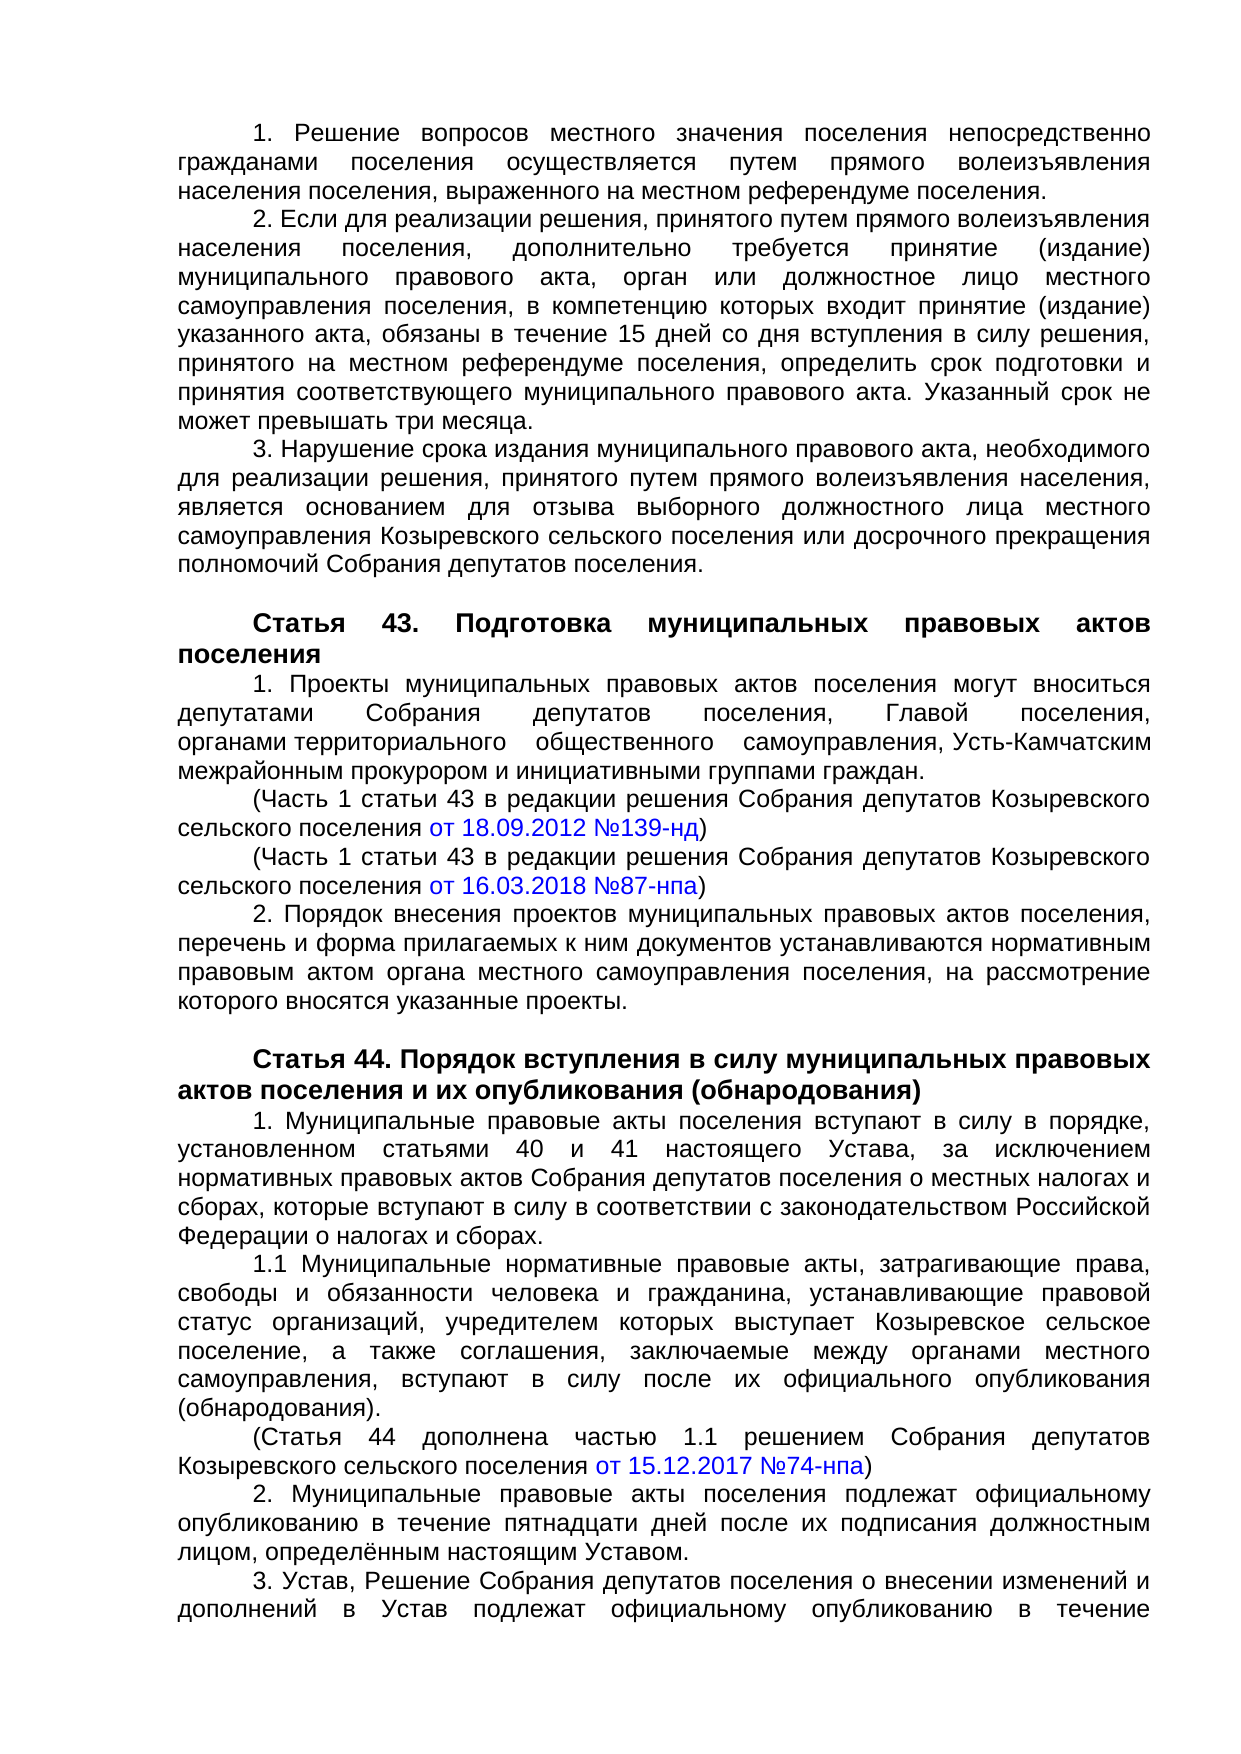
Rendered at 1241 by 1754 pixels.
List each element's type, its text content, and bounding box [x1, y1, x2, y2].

text 2. Порядок внесения проектов муниципальных правовых актов поселения, перечень и форма прилагаемых к ним документов устанавливаются нормативным правовым актом органа местного самоуправления поселения, на рассмотрение которого вносятся указанные проекты. [177, 899, 1152, 1014]
text 2. Муниципальные правовые акты поселения подлежат официальному опубликованию в течение пятнадцати дней после их подписания должностным лицом, определённым настоящим Уставом. [177, 1479, 1152, 1566]
text Статья 43. Подготовка муниципальных правовых актов поселения [177, 607, 1152, 669]
text Статья 44. Порядок вступления в силу муниципальных правовых актов поселения и их опубликования (обнародования) [177, 1043, 1152, 1106]
text (Часть 1 статьи 43 в редакции решения Собрания депутатов Козыревского сельского поселения от 18.09.2012 №139-нд) [177, 784, 1152, 842]
text 1. Решение вопросов местного значения поселения непосредственно гражданами поселения осуществляется путем прямого волеизъявления населения поселения, выраженного на местном референдуме поселения. [177, 118, 1152, 204]
text 1. Муниципальные правовые акты поселения вступают в силу в порядке, установленном статьями 40 и 41 настоящего Устава, за исключением нормативных правовых актов Собрания депутатов поселения о местных налогах и сборах, которые вступают в силу в соответствии с законодательством Российской Федерации о налогах и сборах. [177, 1106, 1152, 1249]
text 3. Нарушение срока издания муниципального правового акта, необходимого для реализации решения, принятого путем прямого волеизъявления населения, является основанием для отзыва выборного должностного лица местного самоуправления Козыревского сельского поселения или досрочного прекращения полномочий Собрания депутатов поселения. [177, 434, 1152, 578]
text (Часть 1 статьи 43 в редакции решения Собрания депутатов Козыревского сельского поселения от 16.03.2018 №87-нпа) [177, 842, 1152, 899]
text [177, 1566, 1152, 1623]
text 1.1 Муниципальные нормативные правовые акты, затрагивающие права, свободы и обязанности человека и гражданина, устанавливающие правовой статус организаций, учредителем которых выступает Козыревское сельское поселение, а также соглашения, заключаемые между органами местного самоуправления, вступают в силу после их официального опубликования (обнародования). [177, 1249, 1152, 1422]
text 2. Если для реализации решения, принятого путем прямого волеизъявления населения поселения, дополнительно требуется принятие (издание) муниципального правового акта, орган или должностное лицо местного самоуправления поселения, в компетенцию которых входит принятие (издание) указанного акта, обязаны в течение 15 дней со дня вступления в силу решения, принятого на местном референдуме поселения, определить срок подготовки и принятия соответствующего муниципального правового акта. Указанный срок не может превышать три месяца. [177, 204, 1152, 434]
text (Статья 44 дополнена частью 1.1 решением Собрания депутатов Козыревского сельского поселения от 15.12.2017 №74-нпа) [177, 1422, 1152, 1479]
text 1. Проекты муниципальных правовых актов поселения могут вноситься депутатами Собрания депутатов поселения, Главой поселения, органами территориального общественного самоуправления, Усть-Камчатским межрайонным прокурором и инициативными группами граждан. [177, 669, 1152, 784]
